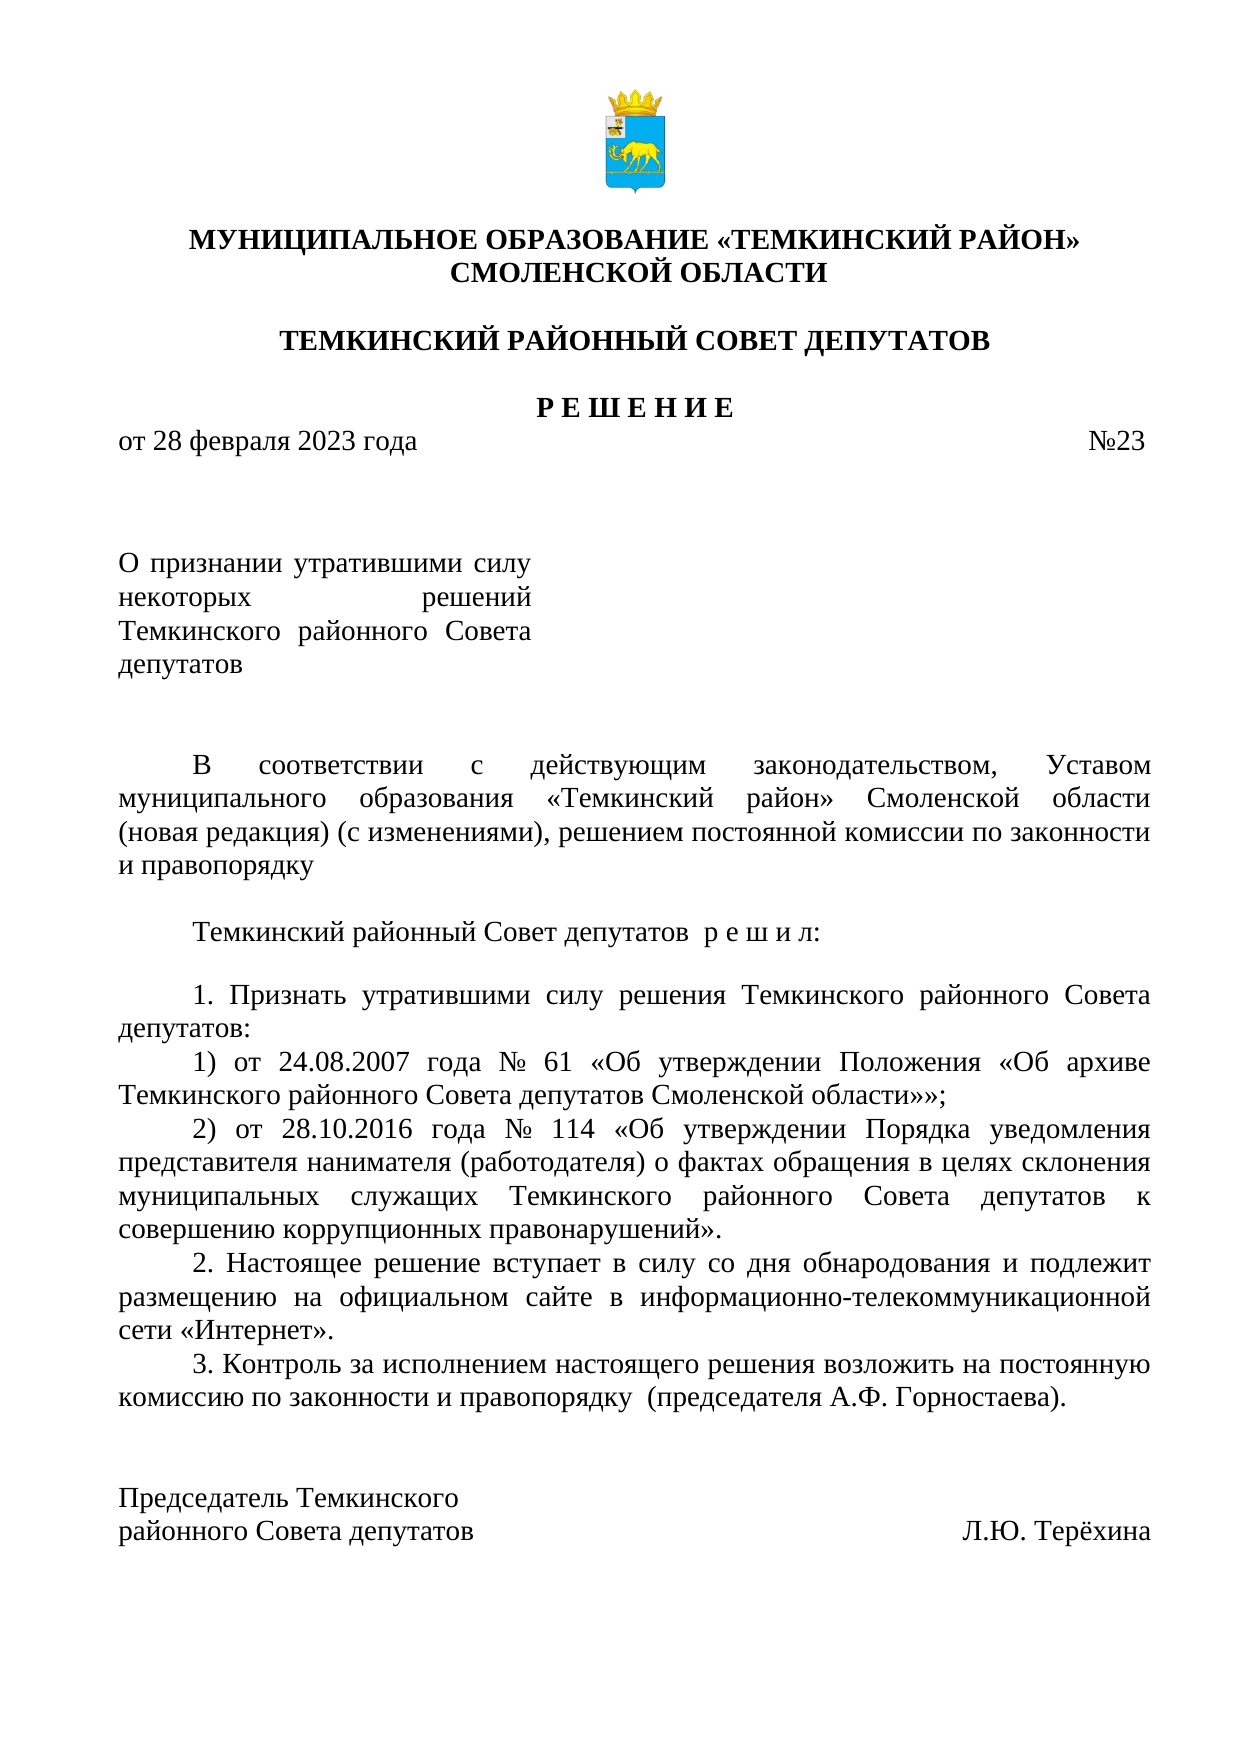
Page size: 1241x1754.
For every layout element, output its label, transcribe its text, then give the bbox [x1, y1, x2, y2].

text 1) от 24.08.2007 года № 61 «Об утверждении Положения «Об архиве Темкинского районного Совета депутатов Смоленской области»»; [118, 1044, 1152, 1111]
text 3. Контроль за исполнением настоящего решения возложить на постоянную комиссию по законности и правопорядку (председателя А.Ф. Горностаева). [118, 1346, 1152, 1413]
text Р Е Ш Е Н И Е [118, 390, 1152, 423]
text 2) от 28.10.2016 года № 114 «Об утверждении Порядка уведомления представителя нанимателя (работодателя) о фактах обращения в целях склонения муниципальных служащих Темкинского районного Совета депутатов к совершению коррупционных правонарушений». [118, 1111, 1152, 1245]
text Темкинский районный Совет депутатов р е ш и л: [118, 914, 1152, 948]
text ТЕМКИНСКИЙ РАЙОННЫЙ СОВЕТ ДЕПУТАТОВ [118, 323, 1152, 356]
text от 28 февраля 2023 года №23 [118, 423, 1152, 457]
text Председатель Темкинского [118, 1480, 1152, 1513]
text МУНИЦИПАЛЬНОЕ ОБРАЗОВАНИЕ «ТЕМКИНСКИЙ РАЙОН» [118, 222, 1152, 256]
text О признании утратившими силу некоторых решений Темкинского районного Совета депутатов [118, 546, 532, 680]
text районного Совета депутатов Л.Ю. Терёхина [118, 1513, 1152, 1547]
text В соответствии с действующим законодательством, Уставом муниципального образования «Темкинский район» Смоленской области (новая редакция) (с изменениями), решением постоянной комиссии по законности и правопорядку [118, 747, 1152, 881]
picture [602, 88, 668, 194]
text СМОЛЕНСКОЙ ОБЛАСТИ [118, 256, 1152, 289]
text 2. Настоящее решение вступает в силу со дня обнародования и подлежит размещению на официальном сайте в информационно-телекоммуникационной сети «Интернет». [118, 1245, 1152, 1346]
text 1. Признать утратившими силу решения Темкинского районного Совета депутатов: [118, 977, 1152, 1044]
